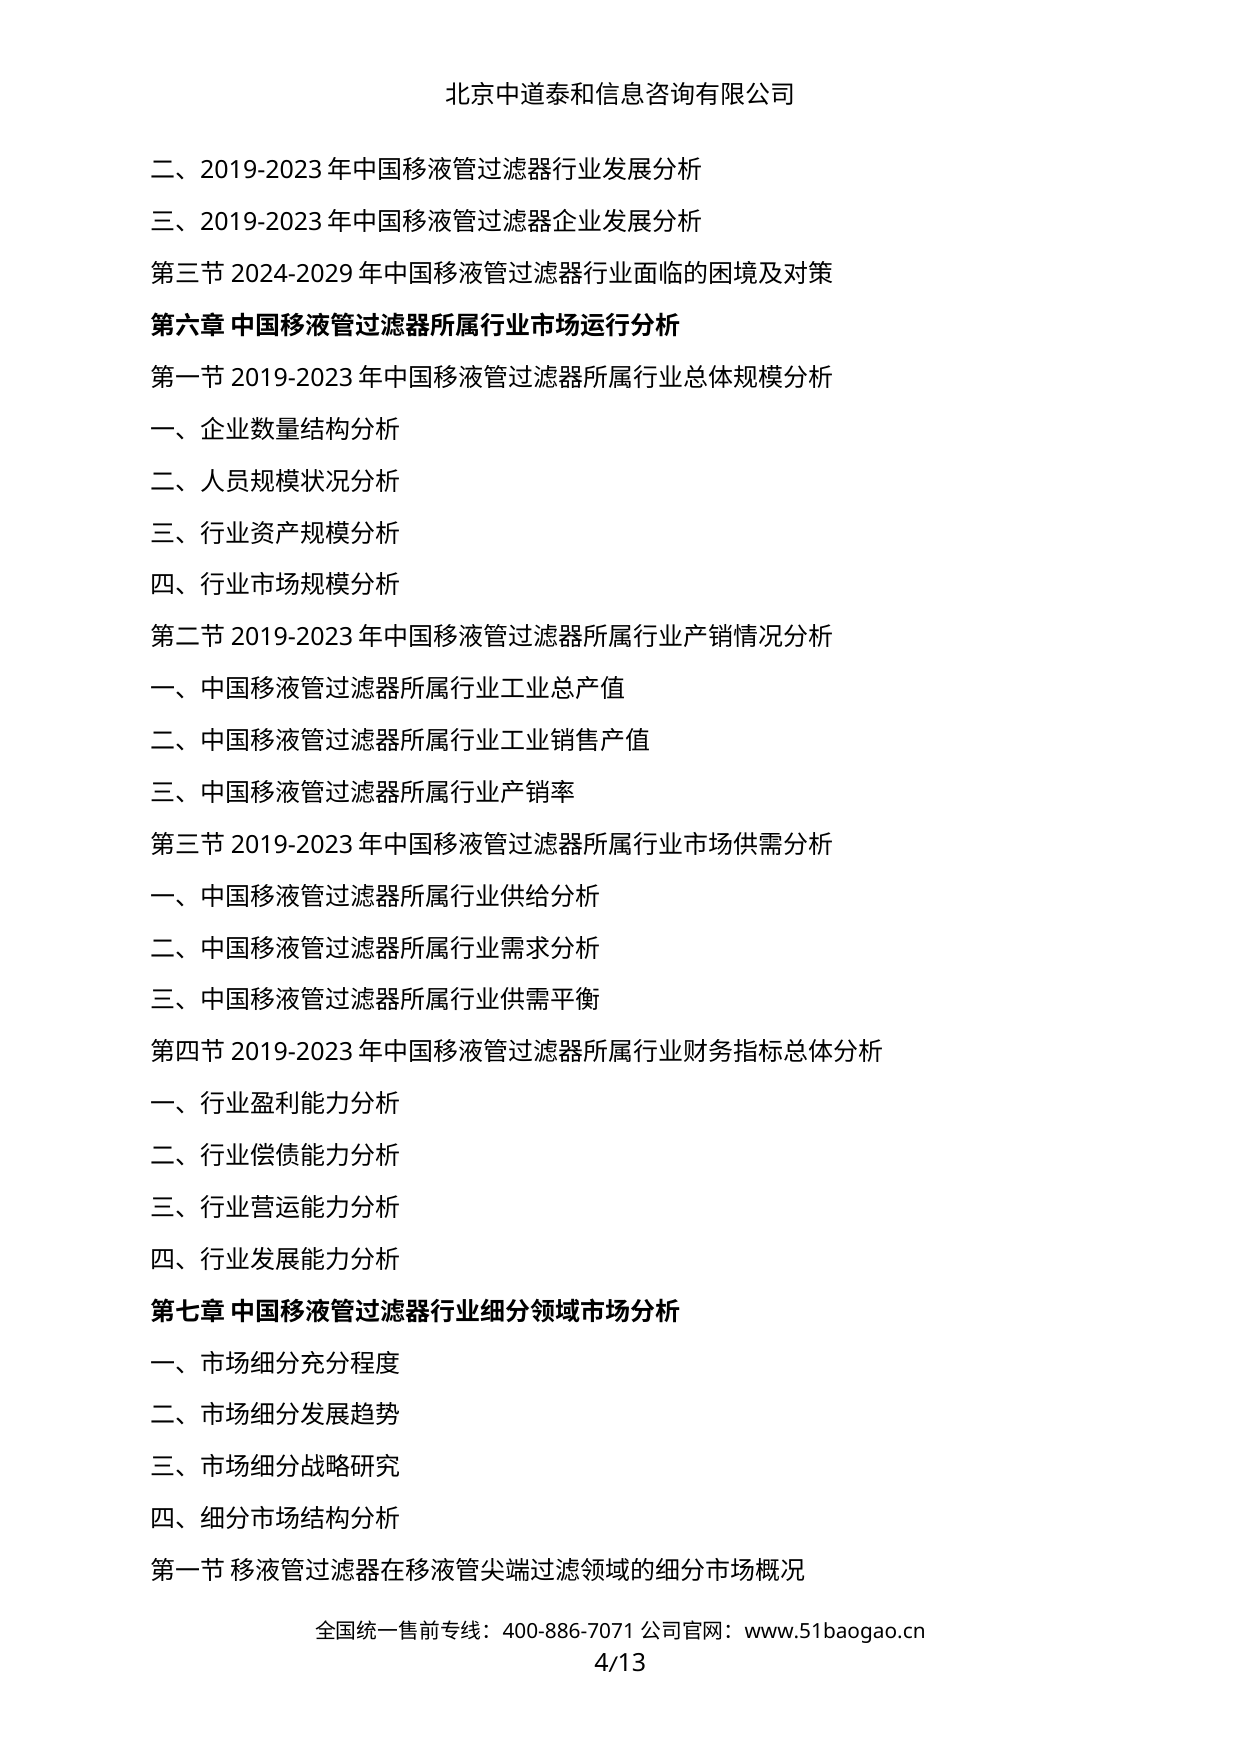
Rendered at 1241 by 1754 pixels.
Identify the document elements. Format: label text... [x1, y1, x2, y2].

text 三、中国移液管过滤器所属行业产销率 [150, 772, 1090, 809]
text 四、细分市场结构分析 [150, 1499, 1090, 1535]
text 第一节 移液管过滤器在移液管尖端过滤领域的细分市场概况 [150, 1551, 1090, 1587]
text 一、行业盈利能力分析 [150, 1084, 1090, 1120]
text 一、企业数量结构分析 [150, 409, 1090, 446]
text 四、行业发展能力分析 [150, 1239, 1090, 1276]
text 第二节 2019-2023年中国移液管过滤器所属行业产销情况分析 [150, 617, 1090, 653]
text 第一节 2019-2023年中国移液管过滤器所属行业总体规模分析 [150, 357, 1090, 394]
text 二、2019-2023年中国移液管过滤器行业发展分析 [150, 150, 1090, 186]
text 一、市场细分充分程度 [150, 1343, 1090, 1379]
text 第七章 中国移液管过滤器行业细分领域市场分析 [150, 1291, 1090, 1327]
text 第四节 2019-2023年中国移液管过滤器所属行业财务指标总体分析 [150, 1032, 1090, 1068]
text 一、中国移液管过滤器所属行业供给分析 [150, 876, 1090, 912]
text 二、行业偿债能力分析 [150, 1136, 1090, 1172]
text 二、中国移液管过滤器所属行业需求分析 [150, 928, 1090, 964]
text 三、2019-2023年中国移液管过滤器企业发展分析 [150, 202, 1090, 238]
text 四、行业市场规模分析 [150, 565, 1090, 601]
text 二、中国移液管过滤器所属行业工业销售产值 [150, 721, 1090, 757]
text 三、市场细分战略研究 [150, 1447, 1090, 1483]
text 一、中国移液管过滤器所属行业工业总产值 [150, 669, 1090, 705]
text 三、行业资产规模分析 [150, 513, 1090, 549]
text 第三节 2019-2023年中国移液管过滤器所属行业市场供需分析 [150, 824, 1090, 861]
text 三、行业营运能力分析 [150, 1187, 1090, 1224]
text 二、市场细分发展趋势 [150, 1395, 1090, 1431]
text 三、中国移液管过滤器所属行业供需平衡 [150, 980, 1090, 1016]
text 二、人员规模状况分析 [150, 461, 1090, 497]
text 第三节 2024-2029年中国移液管过滤器行业面临的困境及对策 [150, 254, 1090, 290]
text 第六章 中国移液管过滤器所属行业市场运行分析 [150, 306, 1090, 342]
